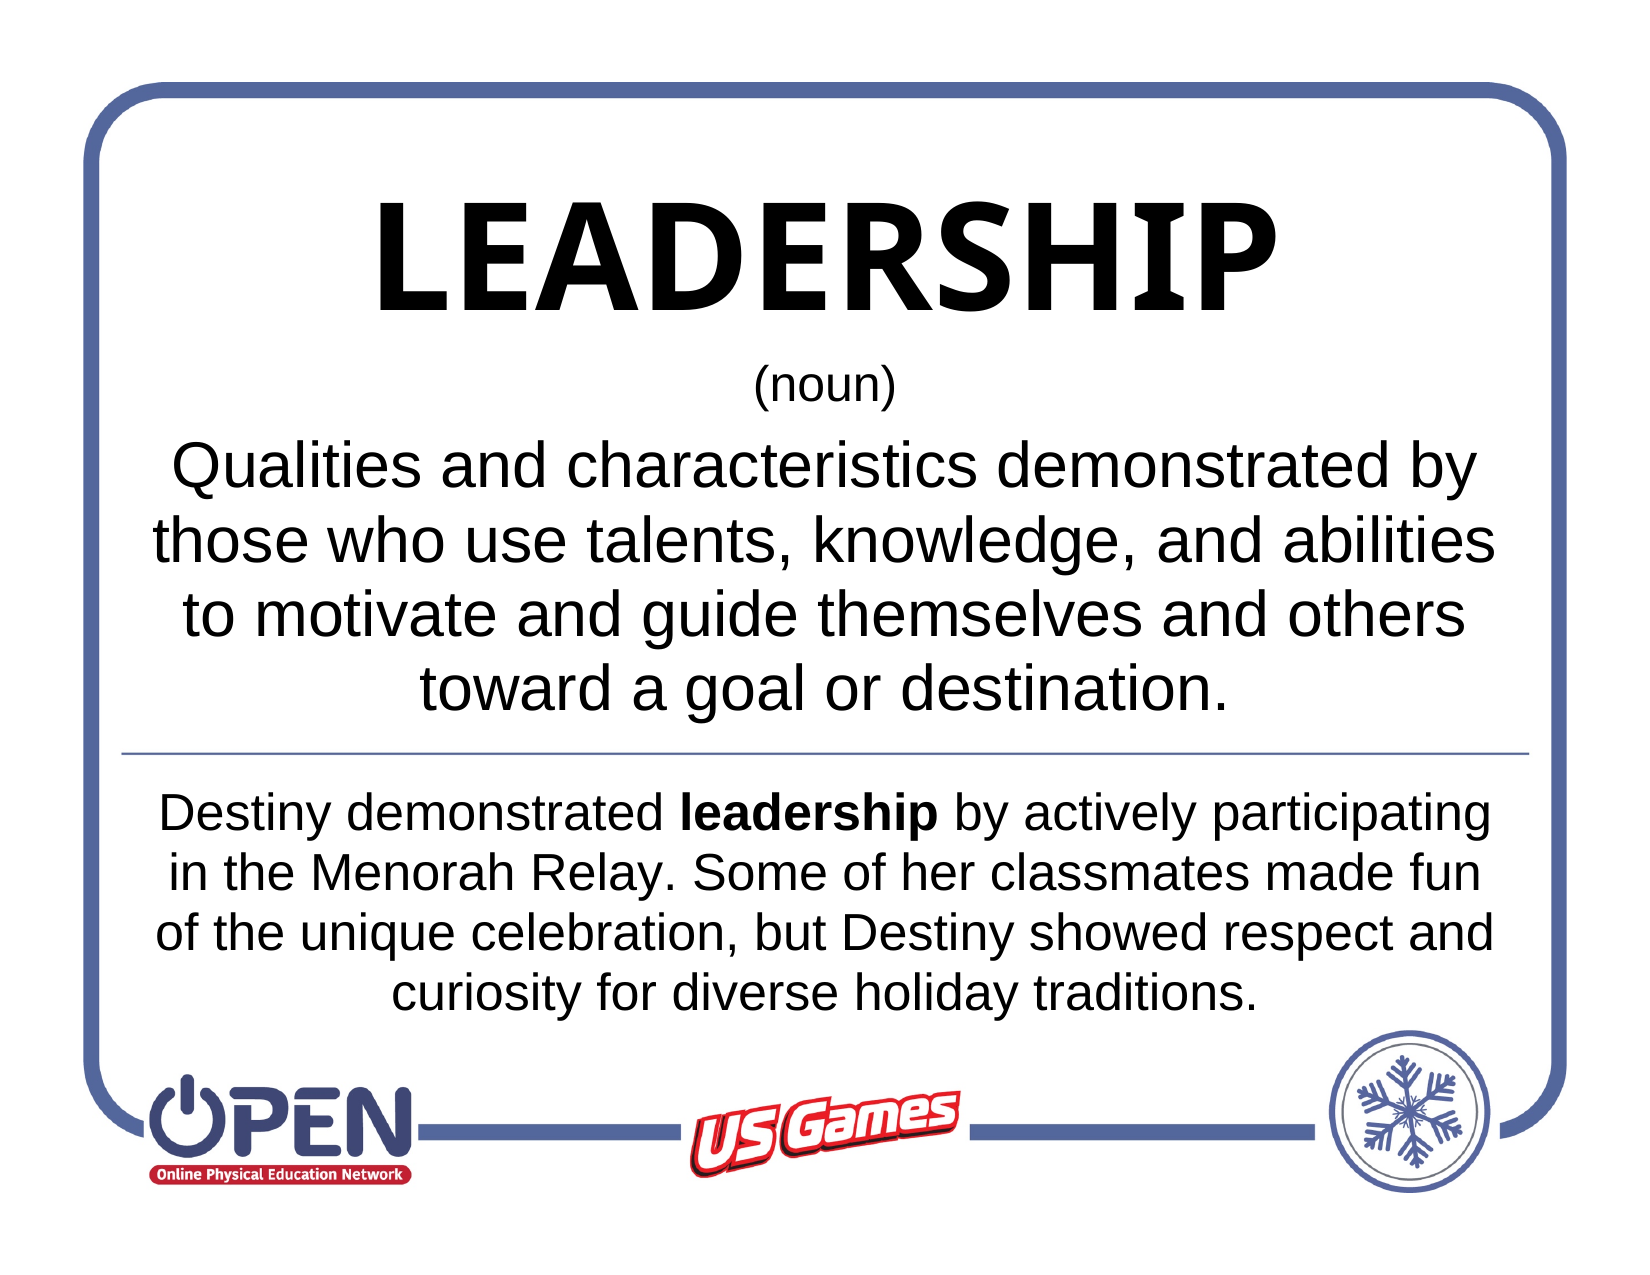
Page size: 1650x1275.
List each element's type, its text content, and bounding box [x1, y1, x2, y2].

text Qualities and characteristics demonstrated by those who use talents, knowledge, and abilities to motivate and guide themselves and others toward a goal or destination. [150, 427, 1500, 724]
text Destiny demonstrated leadership by actively participating in the Menorah Relay. Some of her classmates made fun of the unique celebration, but Destiny showed respect and curiosity for diverse holiday traditions. [150, 782, 1500, 1021]
picture [83, 82, 1567, 1193]
text LEADERSHIP [150, 150, 1500, 354]
text (noun) [150, 354, 1500, 412]
